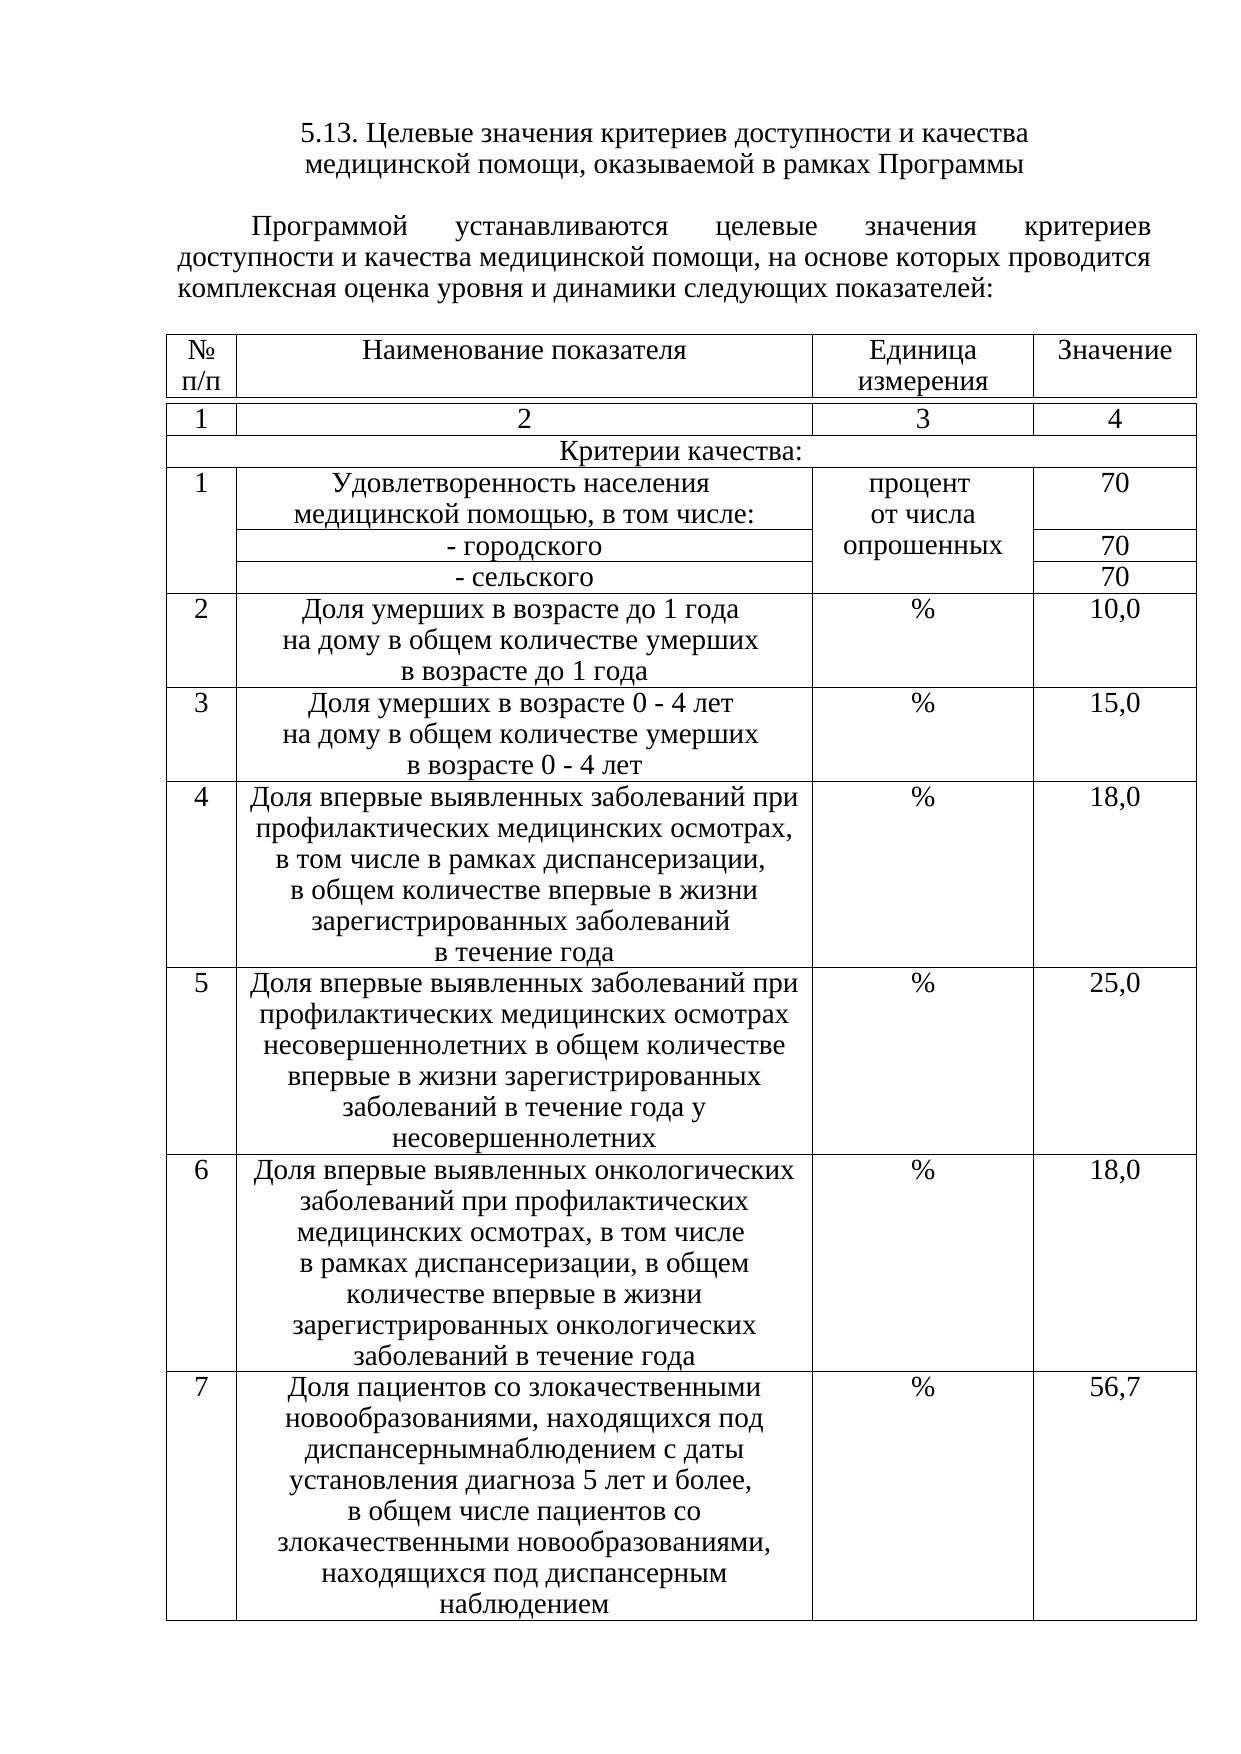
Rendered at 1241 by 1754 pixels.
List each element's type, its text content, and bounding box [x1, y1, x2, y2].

table_header 3 [813, 404, 1033, 435]
table_header Значение [1034, 335, 1196, 397]
table_cell 25,0 [1034, 968, 1196, 1154]
table_cell процент от числа опрошенных [813, 468, 1033, 593]
table_cell % [813, 1372, 1033, 1620]
table_cell 7 [167, 1372, 236, 1620]
table_cell 6 [167, 1155, 236, 1371]
table_cell Доля впервые выявленных заболеваний при профилактических медицинских осмотрах несовершеннолетних в общем количестве впервые в жизни зарегистрированных заболеваний в течение года у несовершеннолетних [237, 968, 812, 1154]
table_cell % [813, 688, 1033, 781]
table_cell 18,0 [1034, 1155, 1196, 1371]
table_cell 2 [167, 594, 236, 687]
table_cell 10,0 [1034, 594, 1196, 687]
table_header 4 [1034, 404, 1196, 435]
table_header № п/п [167, 335, 236, 397]
table_cell Критерии качества: [167, 436, 1196, 467]
table_cell 3 [167, 688, 236, 781]
table_cell 5 [167, 968, 236, 1154]
table_cell Доля пациентов со злокачественными новообразованиями, находящихся под диспансернымнаблюдением с даты установления диагноза 5 лет и более, в общем числе пациентов со злокачественными новообразованиями, находящихся под диспансерным наблюдением [237, 1372, 812, 1620]
table_cell % [813, 968, 1033, 1154]
text Программой устанавливаются целевые значения критериев доступности и качества медицинской помощи, на основе которых проводится комплексная оценка уровня и динамики следующих показателей: [177, 211, 1152, 303]
table_cell % [813, 782, 1033, 967]
table_cell Доля впервые выявленных онкологических заболеваний при профилактических медицинских осмотрах, в том числе в рамках диспансеризации, в общем количестве впервые в жизни зарегистрированных онкологических заболеваний в течение года [237, 1155, 812, 1371]
table_header 2 [237, 404, 812, 435]
table_cell 15,0 [1034, 688, 1196, 781]
table_cell - сельского [237, 562, 812, 593]
table_cell % [813, 594, 1033, 687]
table_cell 70 [1034, 468, 1196, 529]
table_cell 4 [167, 782, 236, 967]
text 5.13. Целевые значения критериев доступности и качества [177, 118, 1152, 149]
table_cell 1 [167, 468, 236, 593]
table_cell - городского [237, 530, 812, 561]
table_header 1 [167, 404, 236, 435]
text медицинской помощи, оказываемой в рамках Программы [177, 149, 1152, 180]
table_cell 56,7 [1034, 1372, 1196, 1620]
table_cell Доля умерших в возрасте 0 - 4 лет на дому в общем количестве умерших в возрасте 0 - 4 лет [237, 688, 812, 781]
table_cell Удовлетворенность населения медицинской помощью, в том числе: [237, 468, 812, 529]
table_header Единица измерения [813, 335, 1033, 397]
table_cell 18,0 [1034, 782, 1196, 967]
table_cell Доля впервые выявленных заболеваний при профилактических медицинских осмотрах, в том числе в рамках диспансеризации, в общем количестве впервые в жизни зарегистрированных заболеваний в течение года [237, 782, 812, 967]
table_cell Доля умерших в возрасте до 1 года на дому в общем количестве умерших в возрасте до 1 года [237, 594, 812, 687]
table_cell 70 [1034, 530, 1196, 561]
table_cell 70 [1034, 562, 1196, 593]
table_header Наименование показателя [237, 335, 812, 397]
table_cell % [813, 1155, 1033, 1371]
